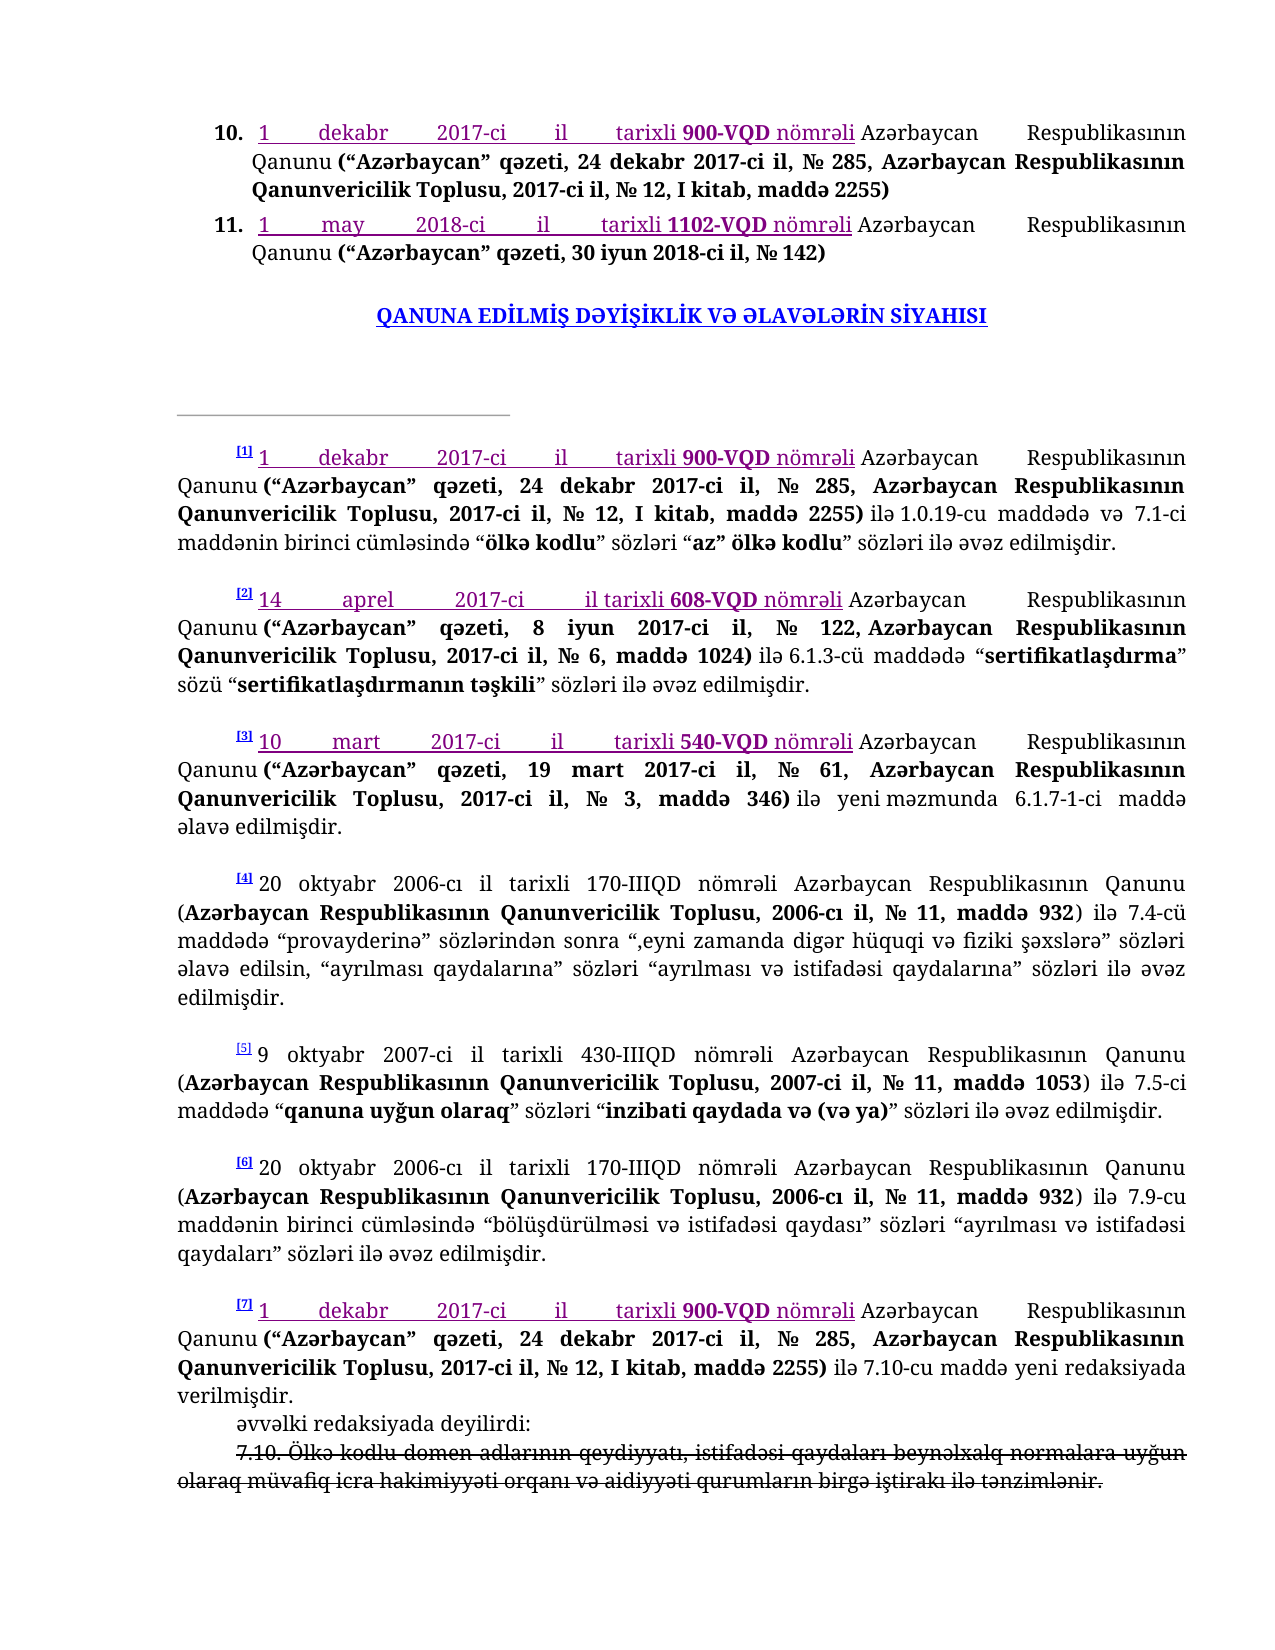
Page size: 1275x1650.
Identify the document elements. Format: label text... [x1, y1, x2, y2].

text [4] 20 oktyabr 2006-cı il tarixli 170-IIIQD nömrəli Azərbaycan Respublikasının Qanunu (Azərbaycan Respublikasının Qanunvericilik Toplusu, 2006-cı il, № 11, maddə 932) ilə 7.4-cü maddədə “provayderinə” sözlərindən sonra “,eyni zamanda digər hüquqi və fiziki şəxslərə” sözləri əlavə edilsin, “ayrılması qaydalarına” sözləri “ayrılması və istifadəsi qaydalarına” sözləri ilə əvəz edilmişdir. [177, 869, 1186, 1011]
text 11. 1 may 2018-ci il tarixli 1102-VQD nömrəli Azərbaycan Respublikasının Qanunu (“Azərbaycan” qəzeti, 30 iyun 2018-ci il, № 142) [214, 210, 1186, 267]
text 10. 1 dekabr 2017-ci il tarixli 900-VQD nömrəli Azərbaycan Respublikasının Qanunu (“Azərbaycan” qəzeti, 24 dekabr 2017-ci il, № 285, Azərbaycan Respublikasının Qanunvericilik Toplusu, 2017-ci il, № 12, I kitab, maddə 2255) [214, 118, 1186, 204]
text [2] 14 aprel 2017-ci il tarixli 608-VQD nömrəli Azərbaycan Respublikasının Qanunu (“Azərbaycan” qəzeti, 8 iyun 2017-ci il, № 122, Azərbaycan Respublikasının Qanunvericilik Toplusu, 2017-ci il, № 6, maddə 1024) ilə 6.1.3-cü maddədə “sertifikatlaşdırma” sözü “sertifikatlaşdırmanın təşkili” sözləri ilə əvəz edilmişdir. [177, 585, 1186, 698]
text [6] 20 oktyabr 2006-cı il tarixli 170-IIIQD nömrəli Azərbaycan Respublikasının Qanunu (Azərbaycan Respublikasının Qanunvericilik Toplusu, 2006-cı il, № 11, maddə 932) ilə 7.9-cu maddənin birinci cümləsində “bölüşdürülməsi və istifadəsi qaydası” sözləri “ayrılması və istifadəsi qaydaları” sözləri ilə əvəz edilmişdir. [177, 1153, 1186, 1267]
text QANUNA EDİLMİŞ DƏYİŞİKLİK VƏ ƏLAVƏLƏRİN SİYAHISI [177, 302, 1186, 330]
text [3] 10 mart 2017-ci il tarixli 540-VQD nömrəli Azərbaycan Respublikasının Qanunu (“Azərbaycan” qəzeti, 19 mart 2017-ci il, № 61, Azərbaycan Respublikasının Qanunvericilik Toplusu, 2017-ci il, № 3, maddə 346) ilə yeni məzmunda 6.1.7-1-ci maddə əlavə edilmişdir. [177, 727, 1186, 841]
text əvvəlki redaksiyada deyilirdi: [177, 1409, 1186, 1438]
text [1] 1 dekabr 2017-ci il tarixli 900-VQD nömrəli Azərbaycan Respublikasının Qanunu (“Azərbaycan” qəzeti, 24 dekabr 2017-ci il, № 285, Azərbaycan Respublikasının Qanunvericilik Toplusu, 2017-ci il, № 12, I kitab, maddə 2255) ilə 1.0.19-cu maddədə və 7.1-ci maddənin birinci cümləsində “ölkə kodlu” sözləri “az” ölkə kodlu” sözləri ilə əvəz edilmişdir. [177, 443, 1186, 556]
text [5] 9 oktyabr 2007-ci il tarixli 430-IIIQD nömrəli Azərbaycan Respublikasının Qanunu (Azərbaycan Respublikasının Qanunvericilik Toplusu, 2007-ci il, № 11, maddə 1053) ilə 7.5-ci maddədə “qanuna uyğun olaraq” sözləri “inzibati qaydada və (və ya)” sözləri ilə əvəz edilmişdir. [177, 1040, 1186, 1125]
text 7.10. Ölkə kodlu domen adlarının qeydiyyatı, istifadəsi qaydaları beynəlxalq normalara uyğun olaraq müvafiq icra hakimiyyəti orqanı və aidiyyəti qurumların birgə iştirakı ilə tənzimlənir. [177, 1438, 1186, 1495]
text [7] 1 dekabr 2017-ci il tarixli 900-VQD nömrəli Azərbaycan Respublikasının Qanunu (“Azərbaycan” qəzeti, 24 dekabr 2017-ci il, № 285, Azərbaycan Respublikasının Qanunvericilik Toplusu, 2017-ci il, № 12, I kitab, maddə 2255) ilə 7.10-cu maddə yeni redaksiyada verilmişdir. [177, 1296, 1186, 1409]
